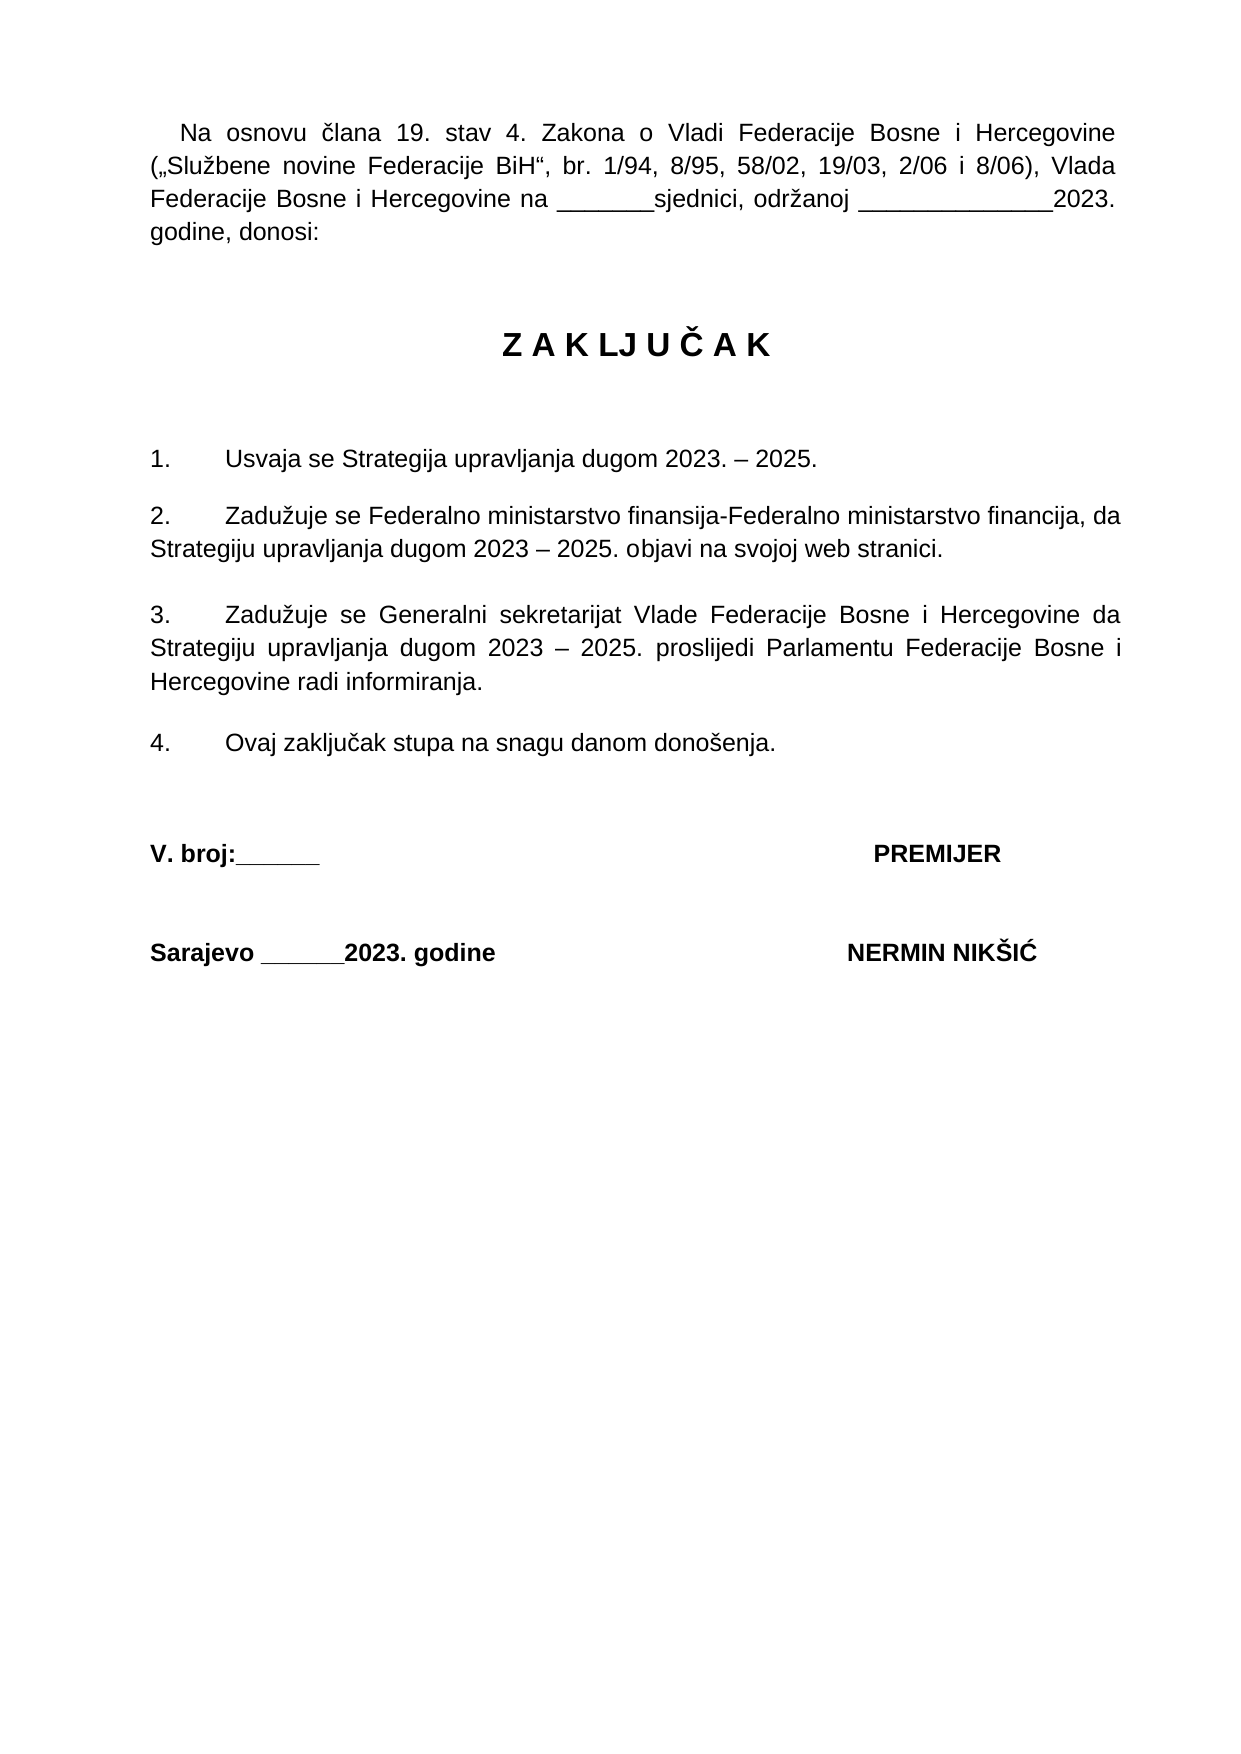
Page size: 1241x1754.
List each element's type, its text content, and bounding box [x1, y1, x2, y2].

list Usvaja se Strategija upravljanja dugom 2023. – 2025. [150, 444, 1122, 473]
list Zadužuje se Federalno ministarstvo finansija-Federalno ministarstvo financija, da Strategiju upravljanja dugom 2023 – 2025. objavi na svojoj web stranici. [150, 501, 1122, 563]
text Sarajevo ______2023. godine NERMIN NIKŠIĆ [150, 938, 1117, 966]
list Zadužuje se Generalni sekretarijat Vlade Federacije Bosne i Hercegovine da Strategiju upravljanja dugom 2023 – 2025. proslijedi Parlamentu Federacije Bosne i Hercegovine radi informiranja. [150, 600, 1122, 695]
text Na osnovu člana 19. stav 4. Zakona o Vladi Federacije Bosne i Hercegovine („Službene novine Federacije BiH“, br. 1/94, 8/95, 58/02, 19/03, 2/06 i 8/06), Vlada Federacije Bosne i Hercegovine na _______sjednici, održanoj ______________2023. godine, donosi: [150, 118, 1117, 246]
list Ovaj zaključak stupa na snagu danom donošenja. [150, 728, 1122, 757]
text V. broj:______ PREMIJER [150, 839, 1117, 868]
text Z A K LJ U Č A K [150, 325, 1122, 363]
